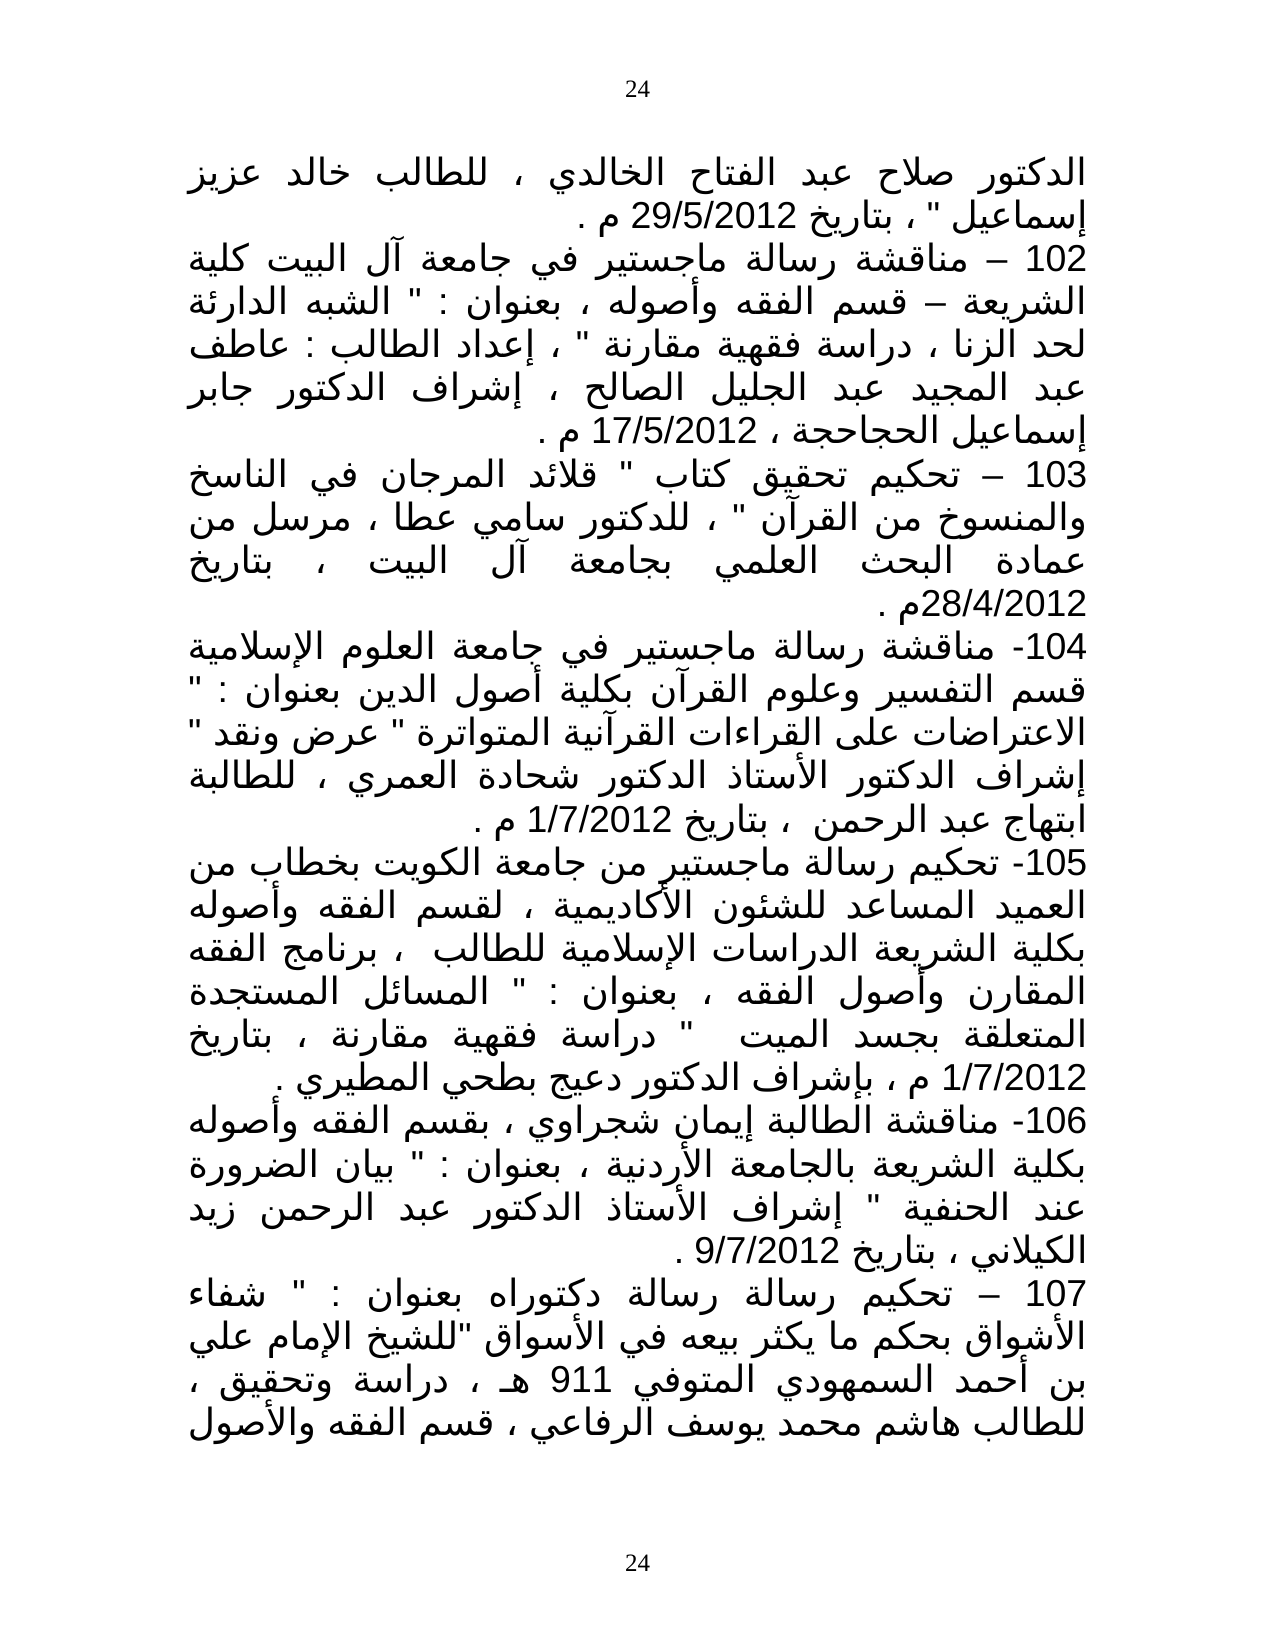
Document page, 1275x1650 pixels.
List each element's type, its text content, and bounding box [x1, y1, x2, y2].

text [187, 1271, 1087, 1444]
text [187, 150, 1087, 236]
text 106- مناقشة الطالبة إيمان شجراوي ، بقسم الفقه وأصوله بكلية الشريعة بالجامعة الأردنية ، بعنوان : " بيان الضرورة عند الحنفية " إشراف الأستاذ الدكتور عبد الرحمن زيد الكيلاني ، بتاريخ 9/7/2012 . [187, 1099, 1087, 1271]
text 105- تحكيم رسالة ماجستير من جامعة الكويت بخطاب من العميد المساعد للشئون الأكاديمية ، لقسم الفقه وأصوله بكلية الشريعة الدراسات الإسلامية للطالب ، برنامج الفقه المقارن وأصول الفقه ، بعنوان : " المسائل المستجدة المتعلقة بجسد الميت " دراسة فقهية مقارنة ، بتاريخ 1/7/2012 م ، بإشراف الدكتور دعيج بطحي المطيري . [187, 840, 1087, 1099]
text 104- مناقشة رسالة ماجستير في جامعة العلوم الإسلامية قسم التفسير وعلوم القرآن بكلية أصول الدين بعنوان : " الاعتراضات على القراءات القرآنية المتواترة " عرض ونقد " إشراف الدكتور الأستاذ الدكتور شحادة العمري ، للطالبة ابتهاج عبد الرحمن ، بتاريخ 1/7/2012 م . [187, 624, 1087, 840]
text 103 – تحكيم تحقيق كتاب " قلائد المرجان في الناسخ والمنسوخ من القرآن " ، للدكتور سامي عطا ، مرسل من عمادة البحث العلمي بجامعة آل البيت ، بتاريخ 28/4/2012م . [187, 452, 1087, 624]
text 102 – مناقشة رسالة ماجستير في جامعة آل البيت كلية الشريعة – قسم الفقه وأصوله ، بعنوان : " الشبه الدارئة لحد الزنا ، دراسة فقهية مقارنة " ، إعداد الطالب : عاطف عبد المجيد عبد الجليل الصالح ، إشراف الدكتور جابر إسماعيل الحجاحجة ، 17/5/2012 م . [187, 236, 1087, 452]
